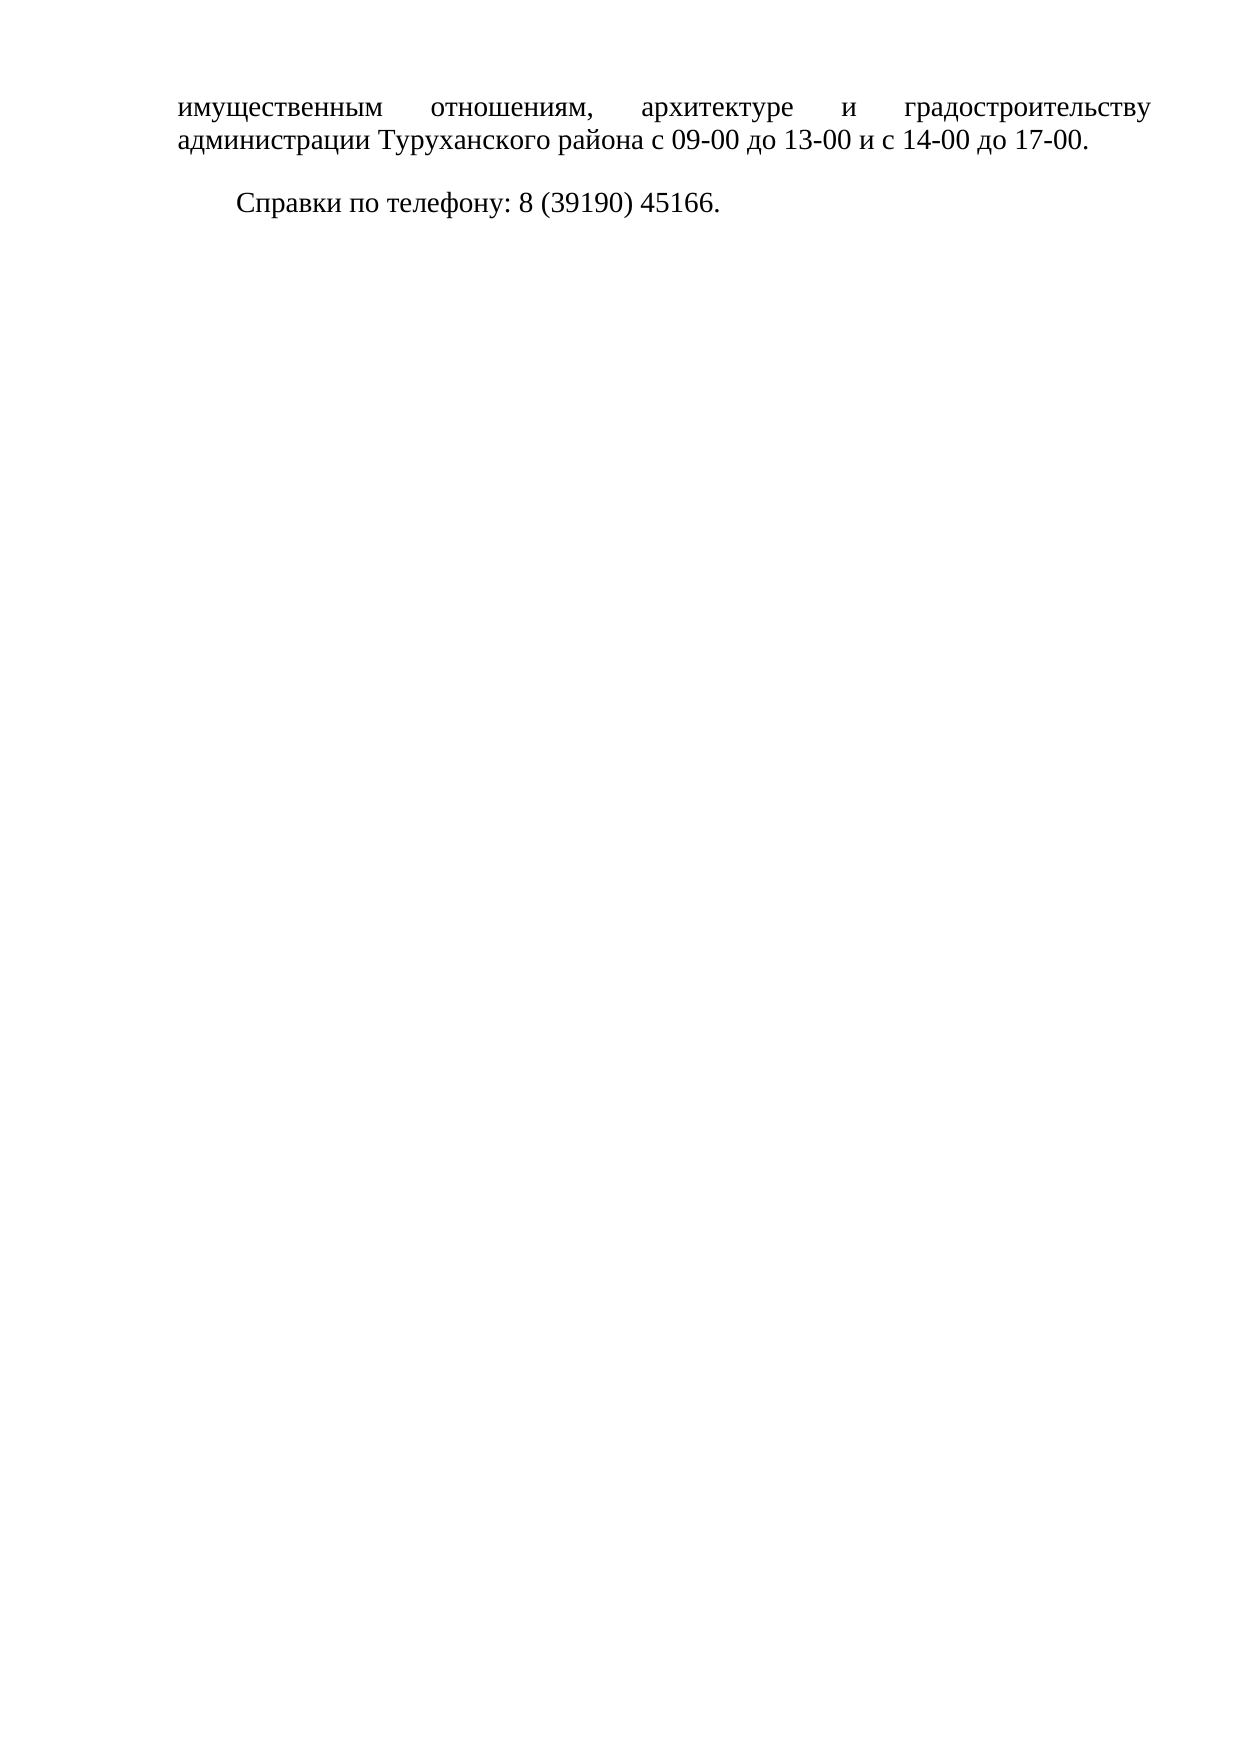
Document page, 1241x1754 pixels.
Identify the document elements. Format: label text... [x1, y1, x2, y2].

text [177, 89, 1152, 156]
text Справки по телефону: 8 (39190) 45166. [177, 185, 1152, 218]
